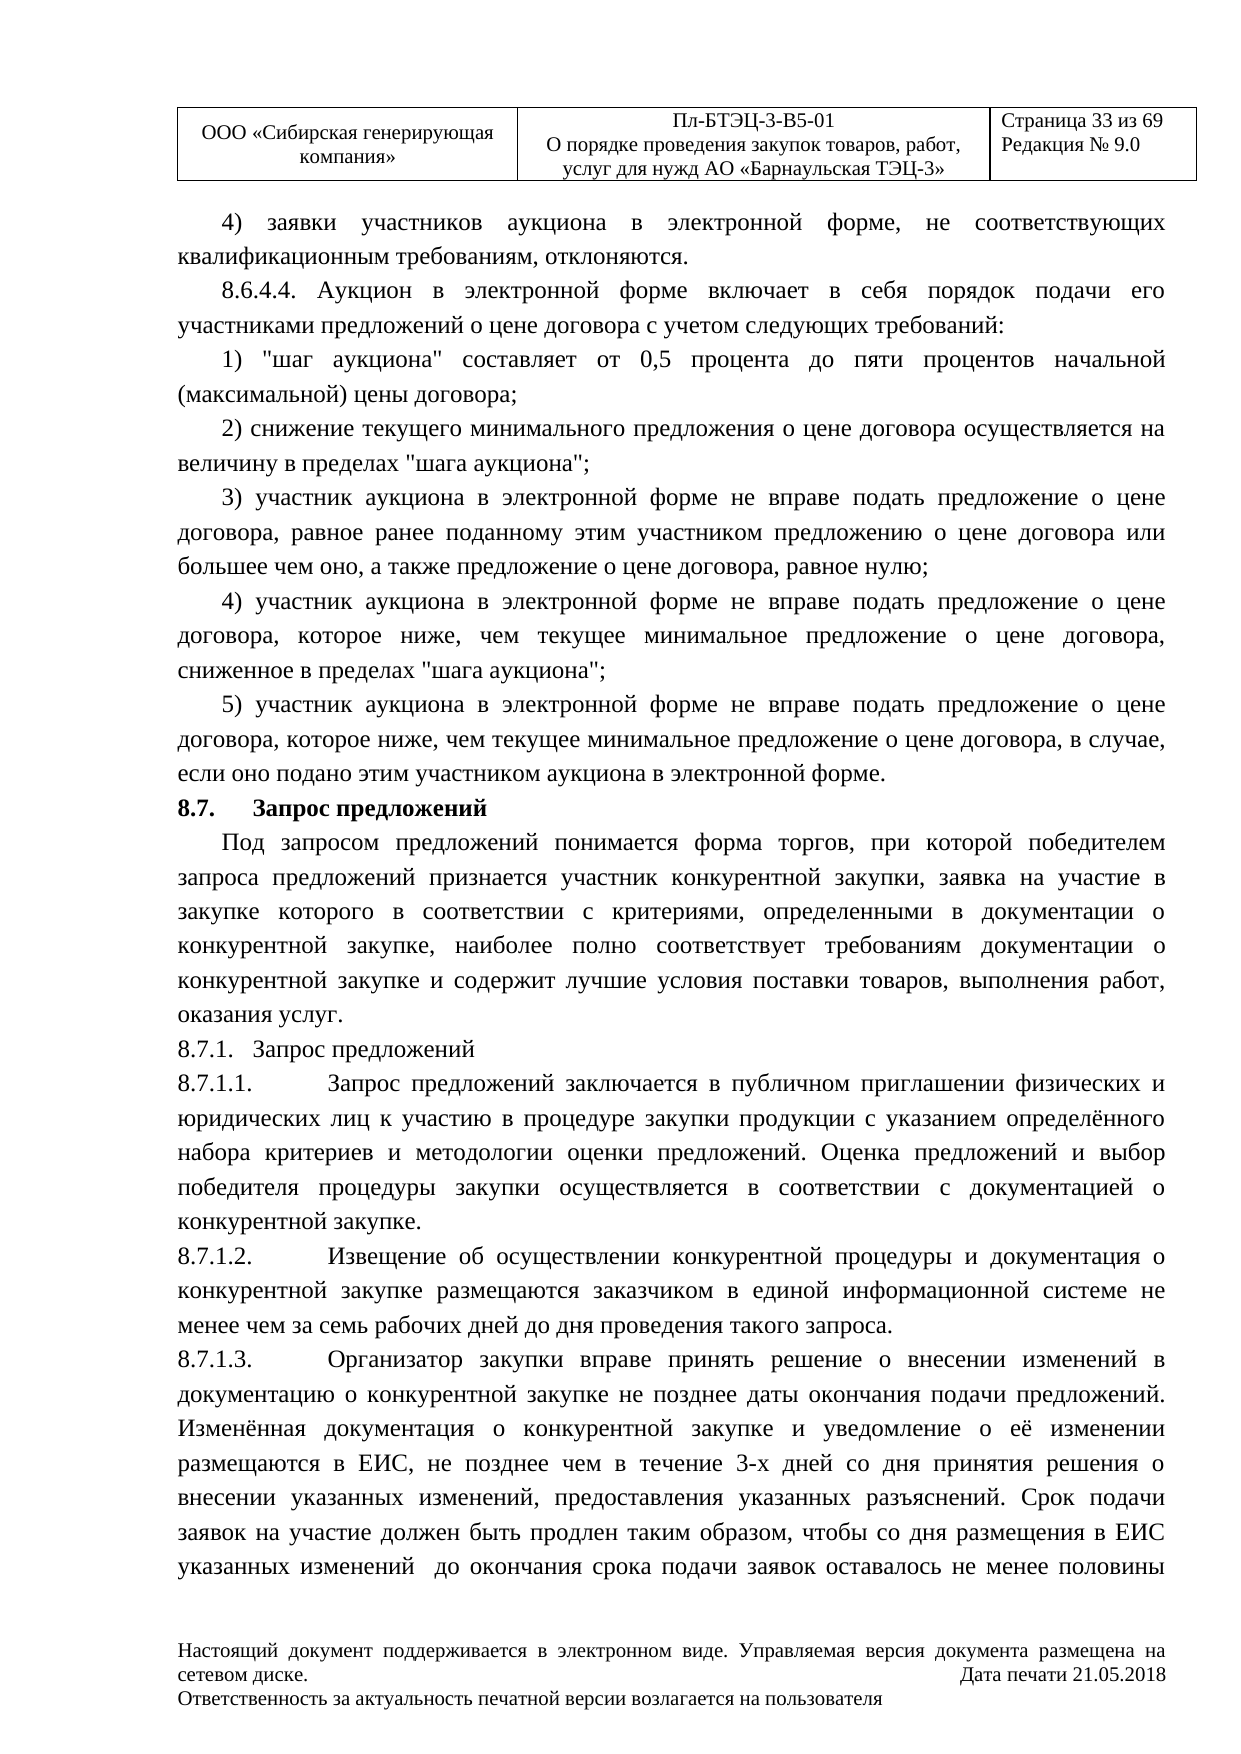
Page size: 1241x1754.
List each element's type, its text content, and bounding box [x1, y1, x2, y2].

text 2) снижение текущего минимального предложения о цене договора осуществляется на величину в пределах "шага аукциона"; [177, 413, 1166, 477]
text 3) участник аукциона в электронной форме не вправе подать предложение о цене договора, равное ранее поданному этим участником предложению о цене договора или большее чем оно, а также предложение о цене договора, равное нулю; [177, 482, 1166, 580]
list Запрос предложений [177, 793, 1166, 821]
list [177, 1344, 1166, 1580]
list Запрос предложений [177, 1034, 1166, 1063]
text 4) участник аукциона в электронной форме не вправе подать предложение о цене договора, которое ниже, чем текущее минимальное предложение о цене договора, сниженное в пределах "шага аукциона"; [177, 586, 1166, 683]
text 8.6.4.4. Аукцион в электронной форме включает в себя порядок подачи его участниками предложений о цене договора с учетом следующих требований: [177, 276, 1166, 339]
text 5) участник аукциона в электронной форме не вправе подать предложение о цене договора, которое ниже, чем текущее минимальное предложение о цене договора, в случае, если оно подано этим участником аукциона в электронной форме. [177, 689, 1166, 787]
list Извещение об осуществлении конкурентной процедуры и документация о конкурентной закупке размещаются заказчиком в единой информационной системе не менее чем за семь рабочих дней до дня проведения такого запроса. [177, 1241, 1166, 1339]
list Запрос предложений заключается в публичном приглашении физических и юридических лиц к участию в процедуре закупки продукции с указанием определённого набора критериев и методологии оценки предложений. Оценка предложений и выбор победителя процедуры закупки осуществляется в соответствии с документацией о конкурентной закупке. [177, 1068, 1166, 1235]
text 1) "шаг аукциона" составляет от 0,5 процента до пяти процентов начальной (максимальной) цены договора; [177, 344, 1166, 408]
text Под запросом предложений понимается форма торгов, при которой победителем запроса предложений признается участник конкурентной закупки, заявка на участие в закупке которого в соответствии с критериями, определенными в документации о конкурентной закупке, наиболее полно соответствует требованиям документации о конкурентной закупке и содержит лучшие условия поставки товаров, выполнения работ, оказания услуг. [177, 827, 1166, 1028]
text 4) заявки участников аукциона в электронной форме, не соответствующих квалификационным требованиям, отклоняются. [177, 207, 1166, 270]
